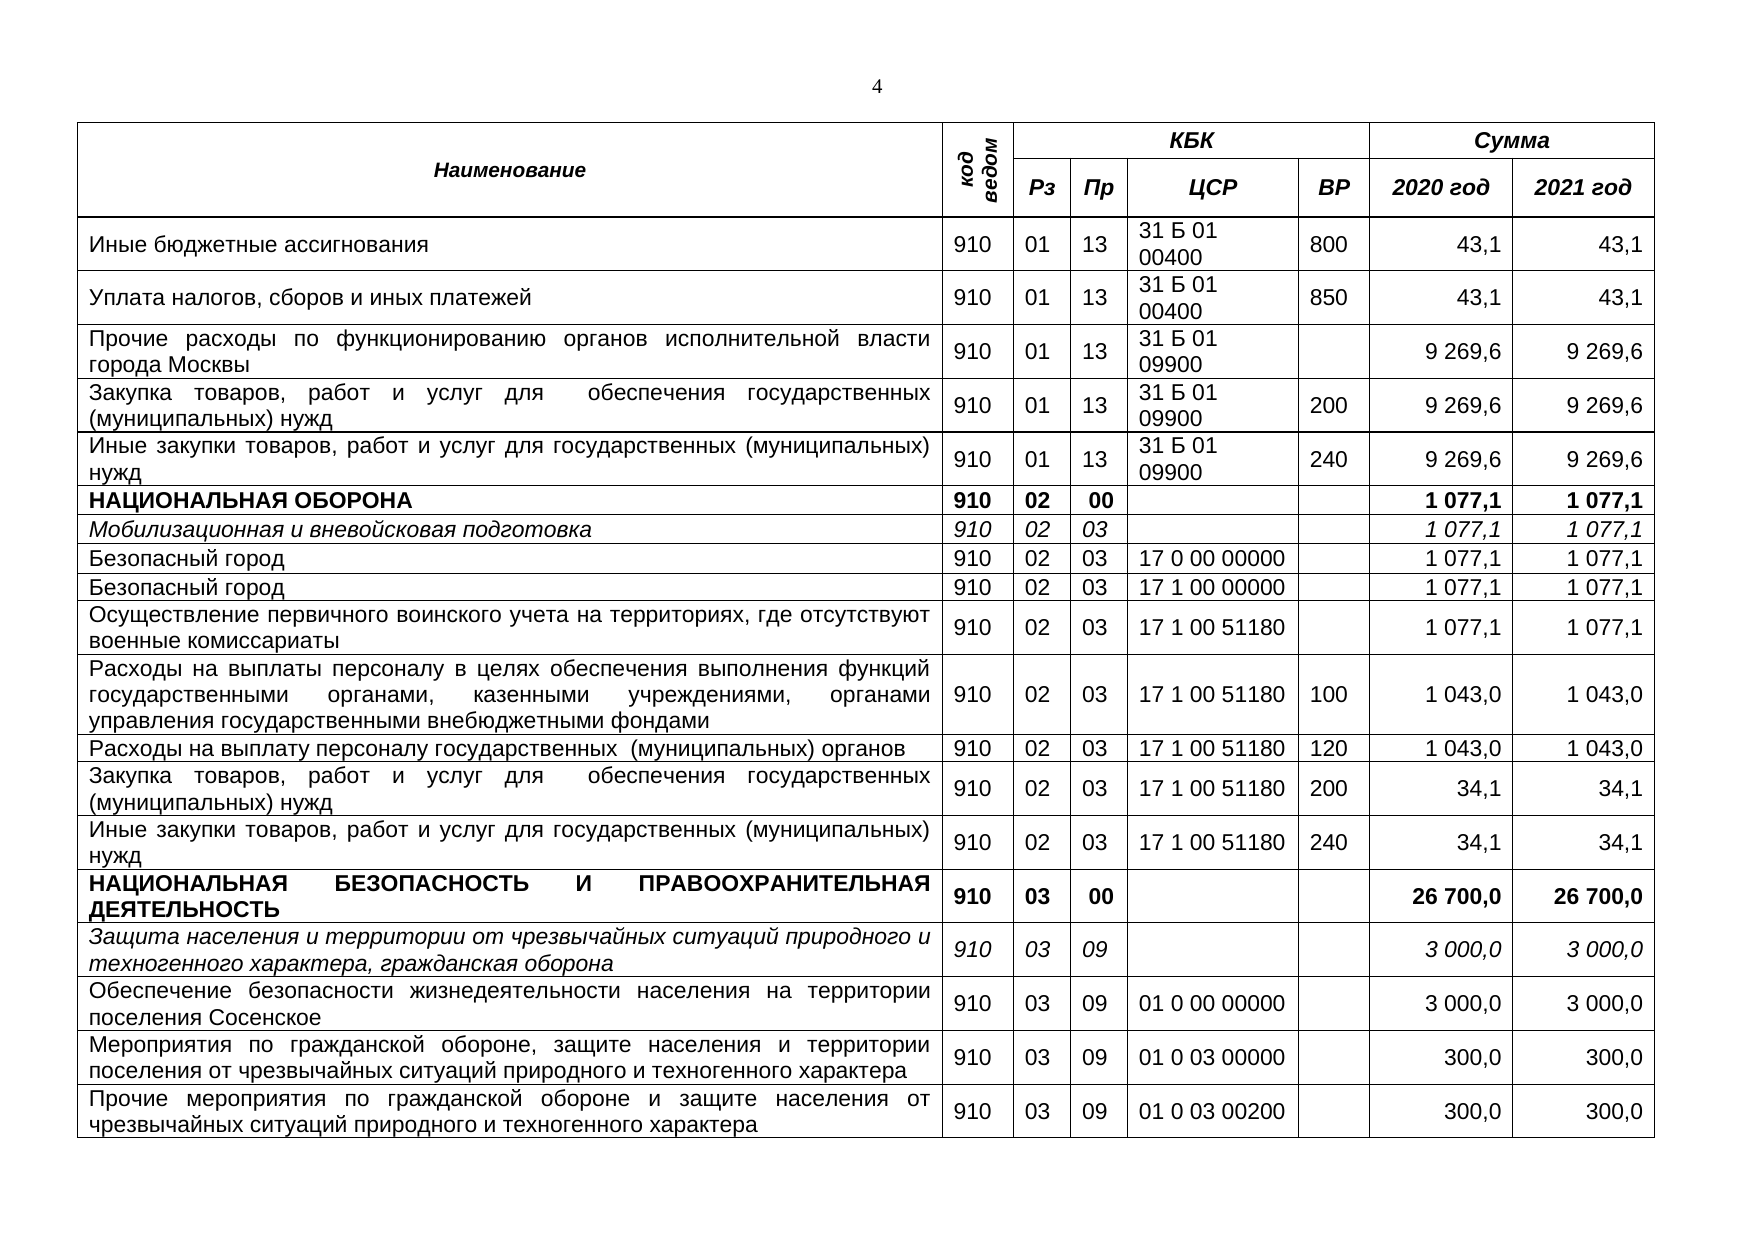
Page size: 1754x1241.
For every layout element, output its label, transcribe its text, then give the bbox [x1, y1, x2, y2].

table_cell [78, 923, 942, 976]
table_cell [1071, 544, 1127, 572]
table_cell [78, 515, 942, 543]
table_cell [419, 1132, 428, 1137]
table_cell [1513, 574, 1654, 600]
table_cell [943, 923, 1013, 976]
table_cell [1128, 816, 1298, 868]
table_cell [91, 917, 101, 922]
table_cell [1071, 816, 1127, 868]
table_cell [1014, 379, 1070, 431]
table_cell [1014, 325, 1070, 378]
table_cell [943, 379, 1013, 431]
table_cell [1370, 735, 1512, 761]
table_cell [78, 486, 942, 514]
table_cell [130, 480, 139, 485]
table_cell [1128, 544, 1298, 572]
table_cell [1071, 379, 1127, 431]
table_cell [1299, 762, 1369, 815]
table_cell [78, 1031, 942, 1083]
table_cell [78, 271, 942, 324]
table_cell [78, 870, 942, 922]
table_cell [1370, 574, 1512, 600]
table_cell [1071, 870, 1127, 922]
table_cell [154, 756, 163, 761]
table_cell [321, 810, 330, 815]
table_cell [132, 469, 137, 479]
table_cell 2020 год [1370, 159, 1512, 216]
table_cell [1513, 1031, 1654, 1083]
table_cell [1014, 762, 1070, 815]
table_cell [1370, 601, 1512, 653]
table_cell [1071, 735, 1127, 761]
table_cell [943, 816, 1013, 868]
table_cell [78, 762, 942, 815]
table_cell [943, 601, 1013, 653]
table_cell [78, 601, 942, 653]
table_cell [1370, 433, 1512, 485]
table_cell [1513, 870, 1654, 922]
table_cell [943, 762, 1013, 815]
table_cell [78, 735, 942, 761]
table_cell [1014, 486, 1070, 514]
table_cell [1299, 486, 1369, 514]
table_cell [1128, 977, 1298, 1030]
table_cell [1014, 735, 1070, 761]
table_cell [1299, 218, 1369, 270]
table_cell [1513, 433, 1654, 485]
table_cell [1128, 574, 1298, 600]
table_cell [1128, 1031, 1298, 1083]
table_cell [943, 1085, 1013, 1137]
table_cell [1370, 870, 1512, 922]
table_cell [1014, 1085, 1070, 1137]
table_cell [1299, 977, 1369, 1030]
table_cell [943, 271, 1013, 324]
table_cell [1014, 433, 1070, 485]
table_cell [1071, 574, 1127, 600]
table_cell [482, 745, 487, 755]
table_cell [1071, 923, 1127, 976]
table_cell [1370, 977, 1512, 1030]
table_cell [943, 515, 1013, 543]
table_header код ведомства [943, 123, 1013, 216]
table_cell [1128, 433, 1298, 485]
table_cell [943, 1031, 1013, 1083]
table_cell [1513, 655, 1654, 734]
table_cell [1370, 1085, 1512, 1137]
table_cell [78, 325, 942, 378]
table_cell 2021 год [1513, 159, 1654, 216]
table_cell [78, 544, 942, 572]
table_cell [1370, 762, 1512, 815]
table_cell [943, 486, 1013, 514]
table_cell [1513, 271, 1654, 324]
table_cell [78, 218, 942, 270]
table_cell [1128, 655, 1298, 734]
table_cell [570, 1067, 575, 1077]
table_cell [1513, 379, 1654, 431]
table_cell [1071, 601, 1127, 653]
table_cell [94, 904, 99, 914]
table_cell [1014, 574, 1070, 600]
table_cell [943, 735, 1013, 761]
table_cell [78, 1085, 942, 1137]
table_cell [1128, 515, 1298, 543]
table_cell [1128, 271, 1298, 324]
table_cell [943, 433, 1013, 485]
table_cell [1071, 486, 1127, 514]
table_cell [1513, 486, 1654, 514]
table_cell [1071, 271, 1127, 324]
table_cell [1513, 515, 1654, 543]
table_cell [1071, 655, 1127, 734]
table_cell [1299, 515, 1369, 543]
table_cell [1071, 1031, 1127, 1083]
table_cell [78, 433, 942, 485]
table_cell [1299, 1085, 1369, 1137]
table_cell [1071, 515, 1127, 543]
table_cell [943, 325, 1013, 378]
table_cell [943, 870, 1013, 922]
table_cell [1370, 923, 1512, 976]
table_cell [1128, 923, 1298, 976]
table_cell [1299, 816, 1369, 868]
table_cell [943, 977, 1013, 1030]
table_header КБК [1014, 123, 1369, 157]
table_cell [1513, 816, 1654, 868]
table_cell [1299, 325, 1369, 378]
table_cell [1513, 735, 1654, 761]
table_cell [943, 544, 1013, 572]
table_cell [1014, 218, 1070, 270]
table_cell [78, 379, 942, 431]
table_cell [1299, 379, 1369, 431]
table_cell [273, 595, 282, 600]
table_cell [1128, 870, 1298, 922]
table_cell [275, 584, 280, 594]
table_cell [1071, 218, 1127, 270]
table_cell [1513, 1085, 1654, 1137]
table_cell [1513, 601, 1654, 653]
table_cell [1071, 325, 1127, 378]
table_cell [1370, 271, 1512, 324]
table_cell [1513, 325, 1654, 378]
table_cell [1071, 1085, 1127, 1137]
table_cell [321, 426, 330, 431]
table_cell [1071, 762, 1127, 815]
table_cell Пр [1071, 159, 1127, 216]
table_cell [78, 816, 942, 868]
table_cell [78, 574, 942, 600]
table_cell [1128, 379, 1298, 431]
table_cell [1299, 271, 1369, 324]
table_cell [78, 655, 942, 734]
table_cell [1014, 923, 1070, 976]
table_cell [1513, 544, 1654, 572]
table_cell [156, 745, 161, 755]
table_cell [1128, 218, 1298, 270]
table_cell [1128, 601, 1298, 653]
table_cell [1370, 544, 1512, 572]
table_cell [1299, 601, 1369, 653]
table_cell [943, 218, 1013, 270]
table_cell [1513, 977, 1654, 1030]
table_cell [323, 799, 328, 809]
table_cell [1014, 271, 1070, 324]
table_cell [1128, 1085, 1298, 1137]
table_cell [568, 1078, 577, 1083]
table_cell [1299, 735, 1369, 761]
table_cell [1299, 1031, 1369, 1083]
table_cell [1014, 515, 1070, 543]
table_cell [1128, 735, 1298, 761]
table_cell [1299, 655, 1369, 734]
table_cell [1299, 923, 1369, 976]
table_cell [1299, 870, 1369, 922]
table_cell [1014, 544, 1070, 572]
table_cell ВР [1299, 159, 1369, 216]
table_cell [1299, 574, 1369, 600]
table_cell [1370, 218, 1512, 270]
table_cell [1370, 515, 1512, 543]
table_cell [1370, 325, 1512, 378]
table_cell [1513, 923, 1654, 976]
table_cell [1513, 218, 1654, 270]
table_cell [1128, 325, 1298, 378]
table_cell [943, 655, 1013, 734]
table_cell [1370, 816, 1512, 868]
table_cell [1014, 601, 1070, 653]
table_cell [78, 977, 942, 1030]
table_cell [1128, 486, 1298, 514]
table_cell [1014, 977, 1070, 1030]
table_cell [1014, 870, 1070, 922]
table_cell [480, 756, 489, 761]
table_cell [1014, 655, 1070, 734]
table_cell ЦСР [1128, 159, 1298, 216]
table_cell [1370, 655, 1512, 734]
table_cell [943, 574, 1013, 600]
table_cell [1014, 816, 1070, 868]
table_header Наименование [78, 123, 942, 216]
table_cell Рз [1014, 159, 1070, 216]
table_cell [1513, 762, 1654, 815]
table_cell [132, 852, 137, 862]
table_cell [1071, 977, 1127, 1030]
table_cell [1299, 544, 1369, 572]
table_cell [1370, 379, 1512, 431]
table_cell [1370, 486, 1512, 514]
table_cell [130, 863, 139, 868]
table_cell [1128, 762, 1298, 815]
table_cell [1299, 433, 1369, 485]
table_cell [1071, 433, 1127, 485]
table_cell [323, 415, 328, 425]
table_header Сумма [1370, 123, 1654, 157]
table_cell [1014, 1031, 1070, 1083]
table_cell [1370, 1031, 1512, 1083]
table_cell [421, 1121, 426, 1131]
